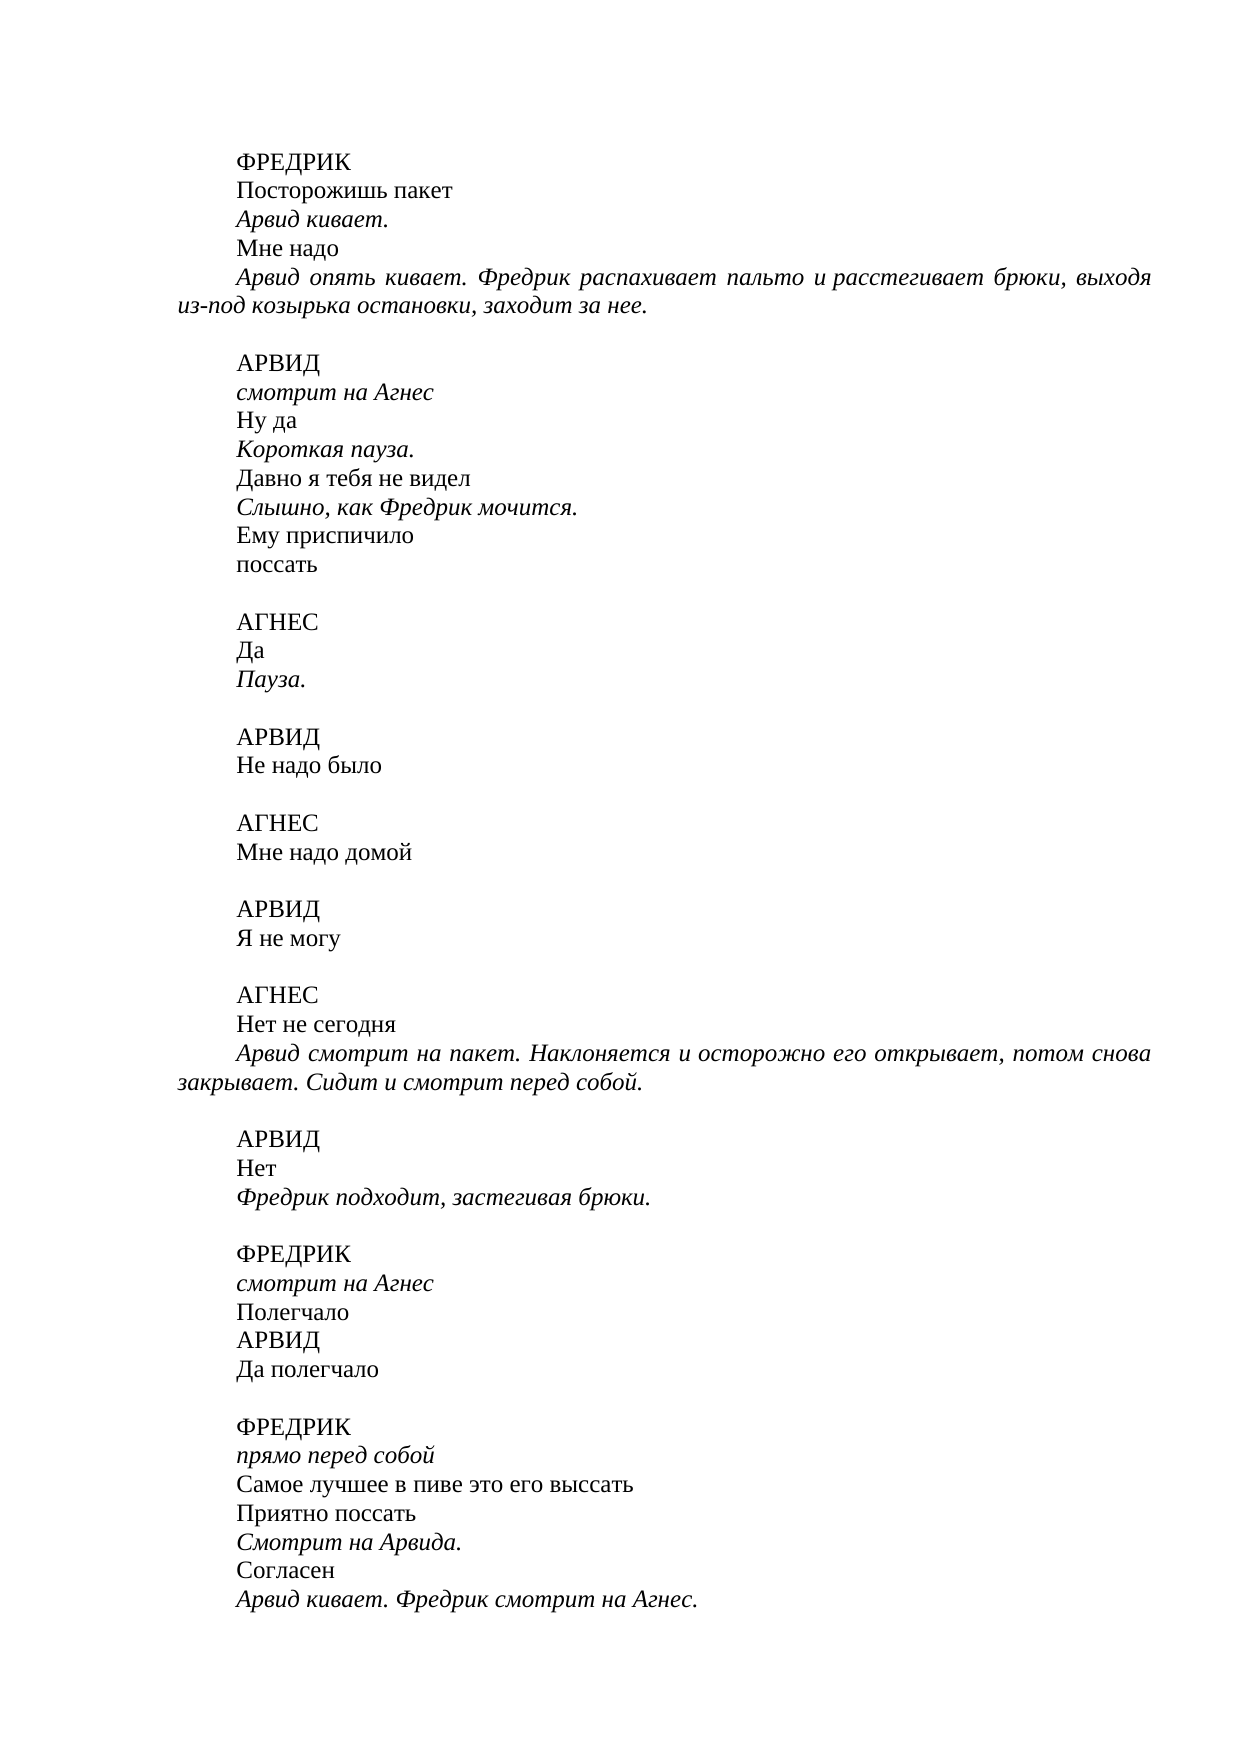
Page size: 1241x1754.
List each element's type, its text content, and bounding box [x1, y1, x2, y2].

text Нет не сегодня [177, 1009, 1152, 1038]
text АГНЕС [177, 981, 1152, 1009]
text Посторожишь пакет [177, 176, 1152, 204]
text АГНЕС [177, 607, 1152, 636]
text ФРЕДРИК [177, 147, 1152, 176]
text Короткая пауза. [177, 434, 1152, 463]
text Пауза. [177, 664, 1152, 693]
text Самое лучшее в пиве это его выссать [177, 1469, 1152, 1498]
text ФРЕДРИК [177, 1239, 1152, 1268]
text смотрит на Агнес [177, 377, 1152, 406]
text Нет [177, 1153, 1152, 1182]
text Я не могу [177, 923, 1152, 952]
text Фредрик подходит, застегивая брюки. [177, 1182, 1152, 1211]
text АРВИД [177, 348, 1152, 377]
text АРВИД [177, 1124, 1152, 1153]
text АГНЕС [177, 808, 1152, 837]
text поссать [177, 549, 1152, 578]
text Слышно, как Фредрик мочится. [177, 492, 1152, 521]
text Давно я тебя не видел [177, 463, 1152, 492]
text Ну да [177, 406, 1152, 434]
text АРВИД [177, 894, 1152, 923]
text ФРЕДРИК [177, 1412, 1152, 1441]
text Арвид смотрит на пакет. Наклоняется и осторожно его открывает, потом снова закрывает. Сидит и смотрит перед собой. [177, 1038, 1152, 1096]
text Арвид опять кивает. Фредрик распахивает пальто и расстегивает брюки, выходя из-под козырька остановки, заходит за нее. [177, 262, 1152, 319]
text Приятно поссать [177, 1498, 1152, 1527]
text Мне надо [177, 233, 1152, 262]
text Арвид кивает. [177, 204, 1152, 233]
text АРВИД [177, 722, 1152, 751]
text Арвид кивает. Фредрик смотрит на Агнес. [177, 1584, 1152, 1613]
text Мне надо домой [177, 837, 1152, 866]
text Смотрит на Арвида. [177, 1527, 1152, 1556]
text Согласен [177, 1556, 1152, 1584]
text Полегчало [177, 1297, 1152, 1326]
text смотрит на Агнес [177, 1268, 1152, 1297]
text Ему приспичило [177, 521, 1152, 549]
text Не надо было [177, 751, 1152, 779]
text Да полегчало [177, 1354, 1152, 1383]
text Да [177, 636, 1152, 664]
text прямо перед собой [177, 1441, 1152, 1469]
text АРВИД [177, 1326, 1152, 1354]
